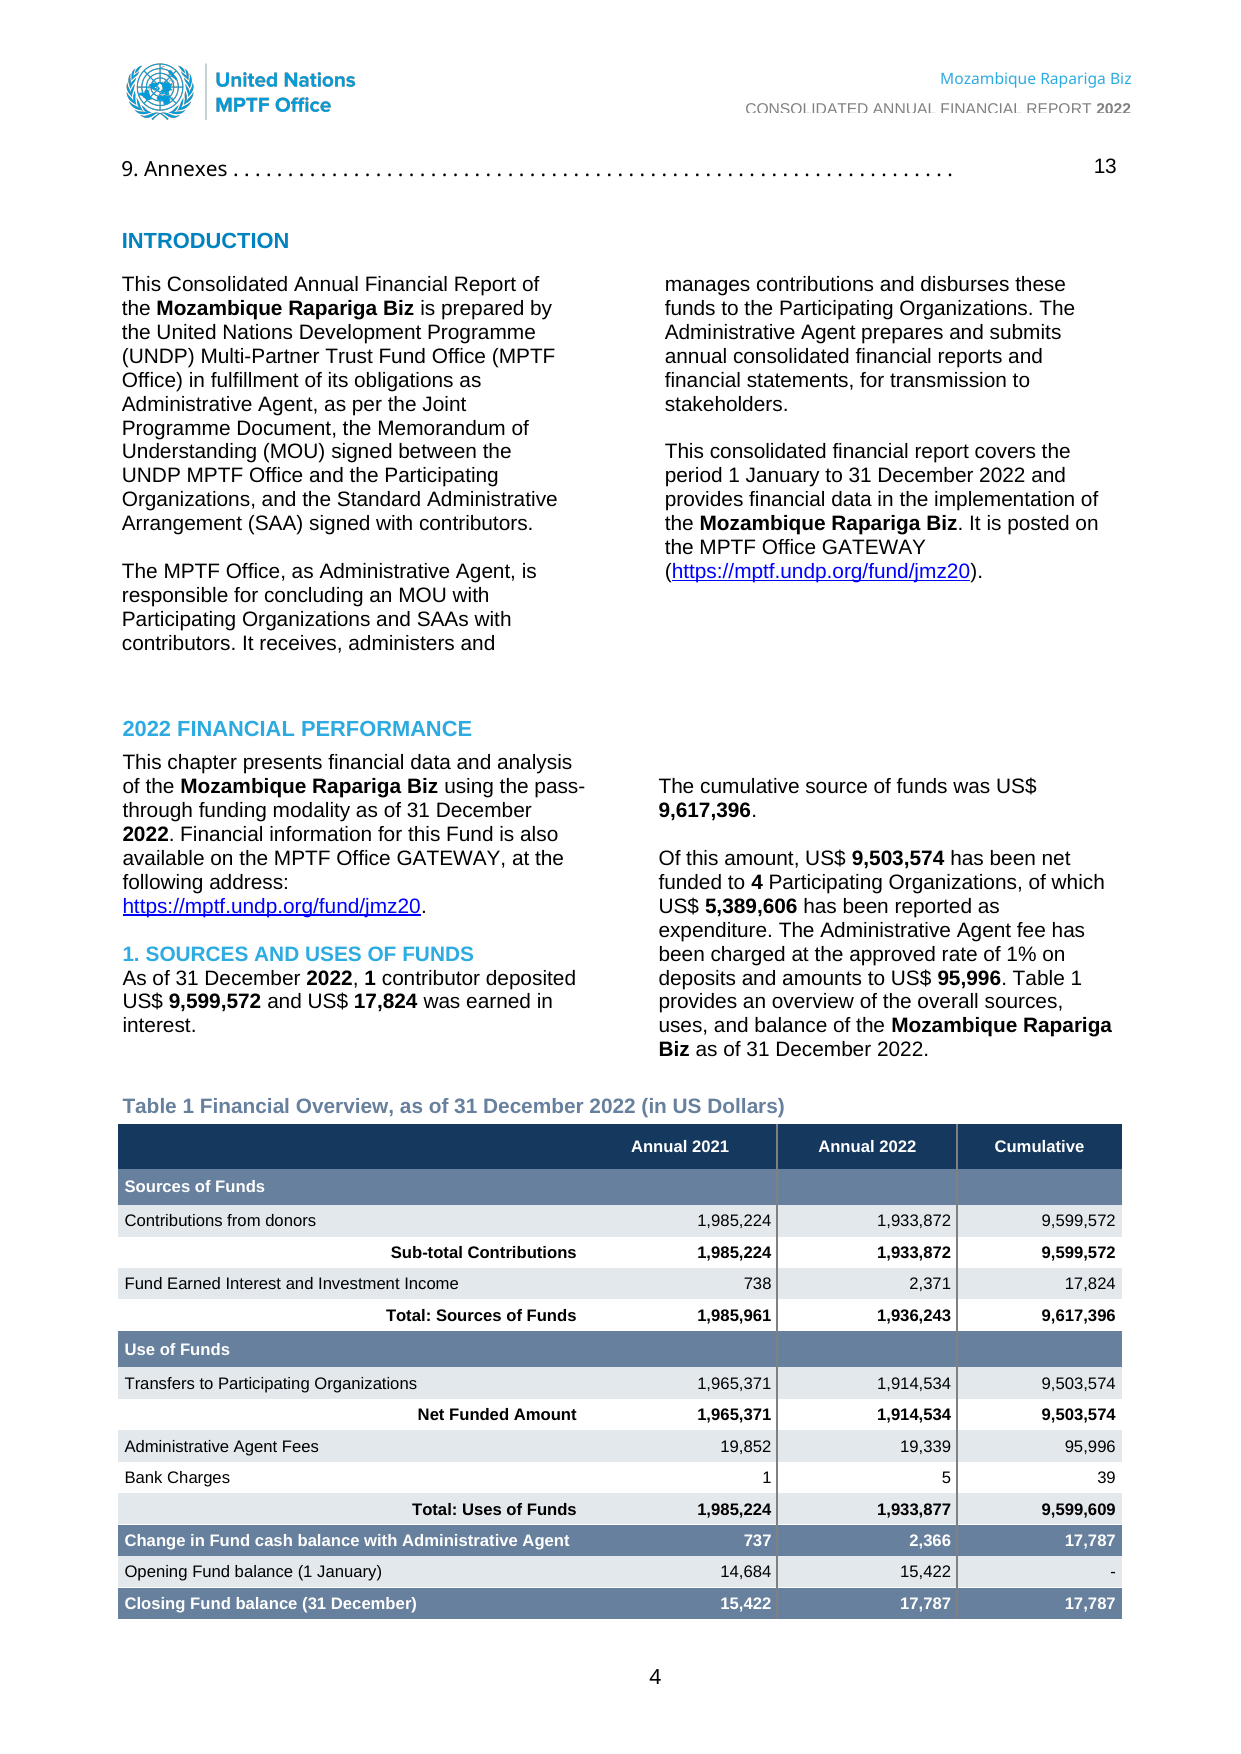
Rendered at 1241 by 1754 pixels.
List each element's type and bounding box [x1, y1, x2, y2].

table_header [0, 150, 1240, 186]
picture [118, 61, 362, 122]
table_header [0, 215, 1240, 683]
table_header [0, 712, 1240, 1089]
table_cell [0, 1090, 1240, 1623]
